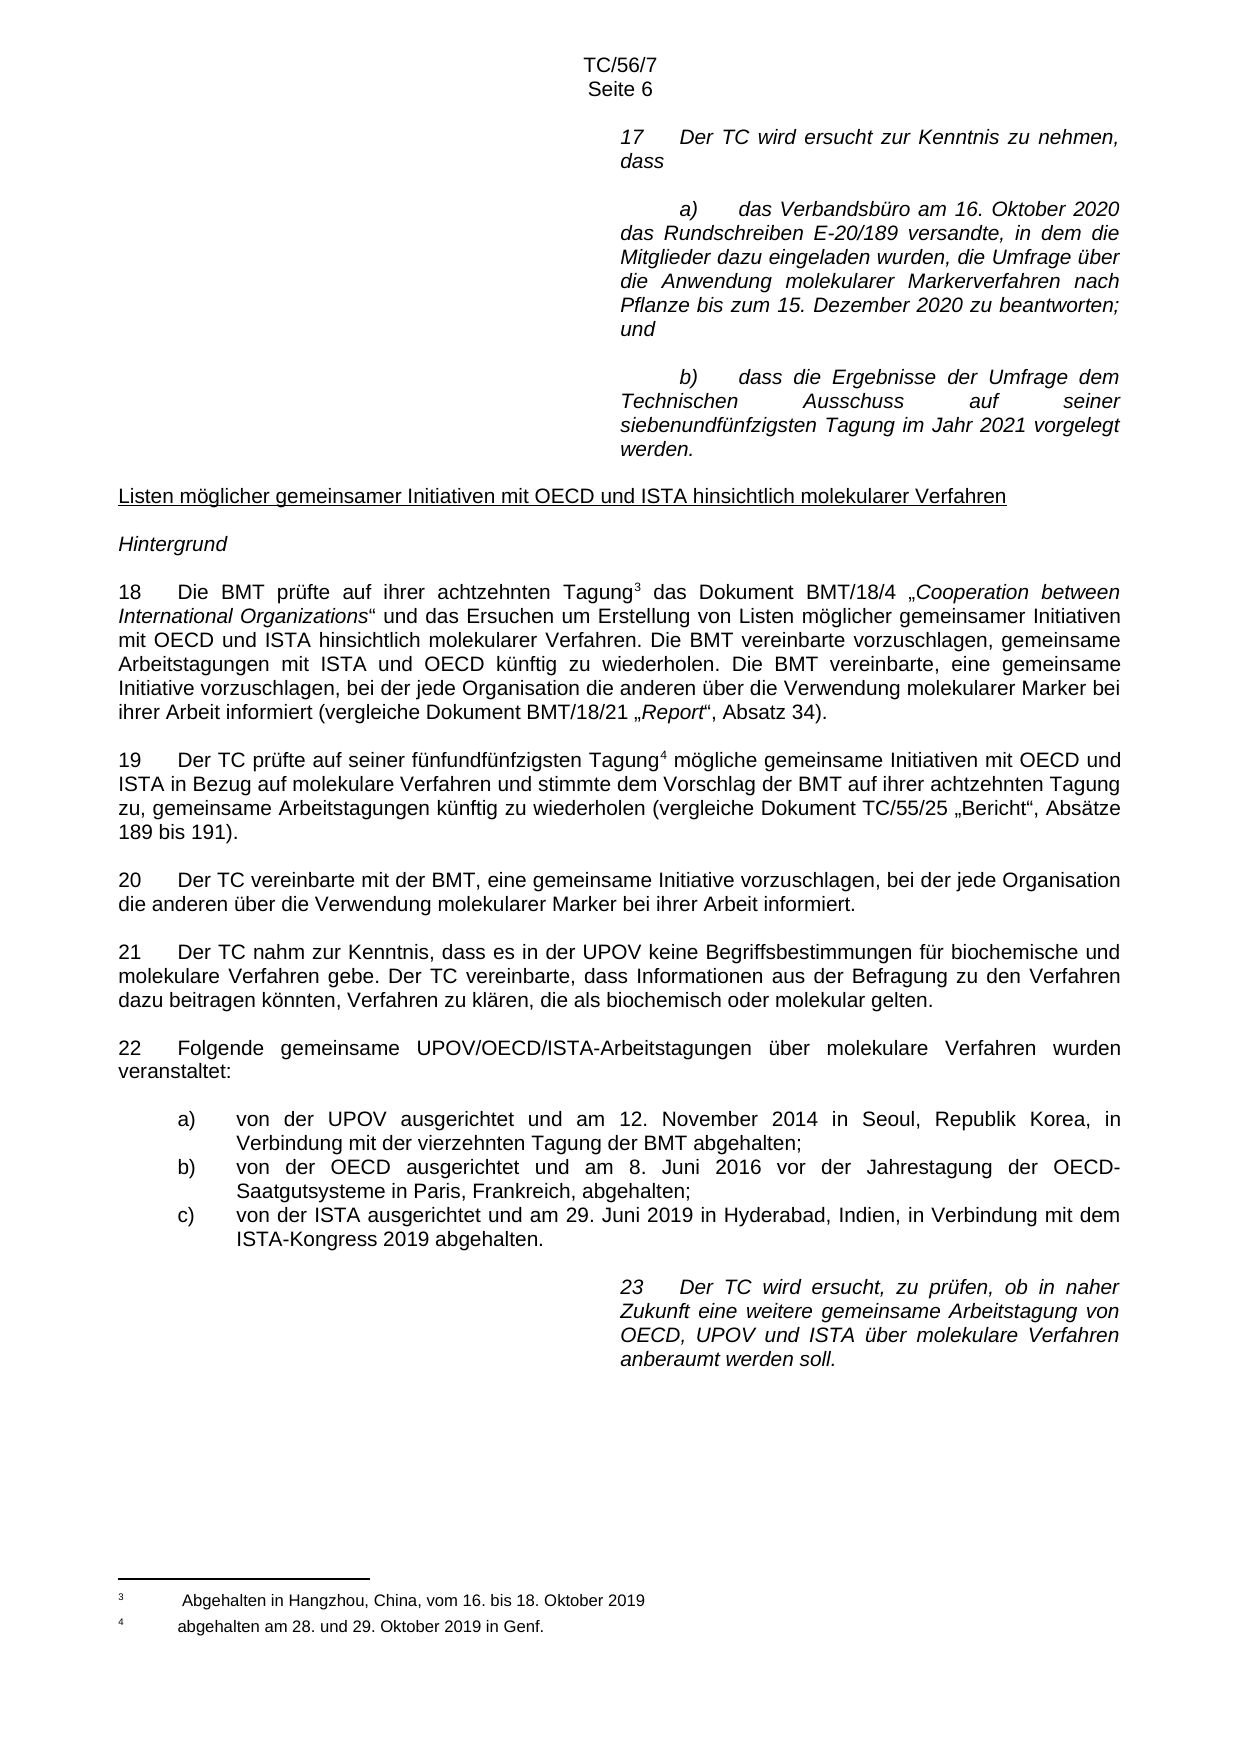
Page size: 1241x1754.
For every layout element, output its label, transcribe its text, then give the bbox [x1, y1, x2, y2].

text Der TC wird ersucht zur Kenntnis zu nehmen, dass [620, 125, 1122, 173]
text Der TC wird ersucht, zu prüfen, ob in naher Zukunft eine weitere gemeinsame Arbeitstagung von OECD, UPOV und ISTA über molekulare Verfahren anberaumt werden soll. [620, 1275, 1122, 1371]
text Die BMT prüfte auf ihrer achtzehnten Tagung das Dokument BMT/18/4 „Cooperation between International Organizations“ und das Ersuchen um Erstellung von Listen möglicher gemeinsamer Initiativen mit OECD und ISTA hinsichtlich molekularer Verfahren. Die BMT vereinbarte vorzuschlagen, gemeinsame Arbeitstagungen mit ISTA und OECD künftig zu wiederholen. Die BMT vereinbarte, eine gemeinsame Initiative vorzuschlagen, bei der jede Organisation die anderen über die Verwendung molekularer Marker bei ihrer Arbeit informiert (vergleiche Dokument BMT/18/21 „Report“, Absatz 34). [118, 580, 1122, 724]
text b) von der OECD ausgerichtet und am 8. Juni 2016 vor der Jahrestagung der OECD-Saatgutsysteme in Paris, Frankreich, abgehalten; [177, 1155, 1122, 1203]
text a) von der UPOV ausgerichtet und am 12. November 2014 in Seoul, Republik Korea, in Verbindung mit der vierzehnten Tagung der BMT abgehalten; [177, 1107, 1122, 1155]
text Der TC prüfte auf seiner fünfundfünfzigsten Tagung mögliche gemeinsame Initiativen mit OECD und ISTA in Bezug auf molekulare Verfahren und stimmte dem Vorschlag der BMT auf ihrer achtzehnten Tagung zu, gemeinsame Arbeitstagungen künftig zu wiederholen (vergleiche Dokument TC/55/25 „Bericht“, Absätze 189 bis 191). [118, 748, 1122, 844]
text a) das Verbandsbüro am 16. Oktober 2020 das Rundschreiben E-20/189 versandte, in dem die Mitglieder dazu eingeladen wurden, die Umfrage über die Anwendung molekularer Markerverfahren nach Pflanze bis zum 15. Dezember 2020 zu beantworten; und [620, 197, 1122, 341]
text c) von der ISTA ausgerichtet und am 29. Juni 2019 in Hyderabad, Indien, in Verbindung mit dem ISTA-Kongress 2019 abgehalten. [177, 1203, 1122, 1251]
text Der TC vereinbarte mit der BMT, eine gemeinsame Initiative vorzuschlagen, bei der jede Organisation die anderen über die Verwendung molekularer Marker bei ihrer Arbeit informiert. [118, 868, 1122, 916]
subtitle Hintergrund [118, 532, 1122, 556]
text b) dass die Ergebnisse der Umfrage dem Technischen Ausschuss auf seiner siebenundfünfzigsten Tagung im Jahr 2021 vorgelegt werden. [620, 364, 1122, 460]
text Folgende gemeinsame UPOV/OECD/ISTA-Arbeitstagungen über molekulare Verfahren wurden veranstaltet: [118, 1035, 1122, 1083]
text Der TC nahm zur Kenntnis, dass es in der UPOV keine Begriffsbestimmungen für biochemische und molekulare Verfahren gebe. Der TC vereinbarte, dass Informationen aus der Befragung zu den Verfahren dazu beitragen könnten, Verfahren zu klären, die als biochemisch oder molekular gelten. [118, 939, 1122, 1011]
subtitle Listen möglicher gemeinsamer Initiativen mit OECD und ISTA hinsichtlich molekularer Verfahren [118, 484, 1122, 508]
